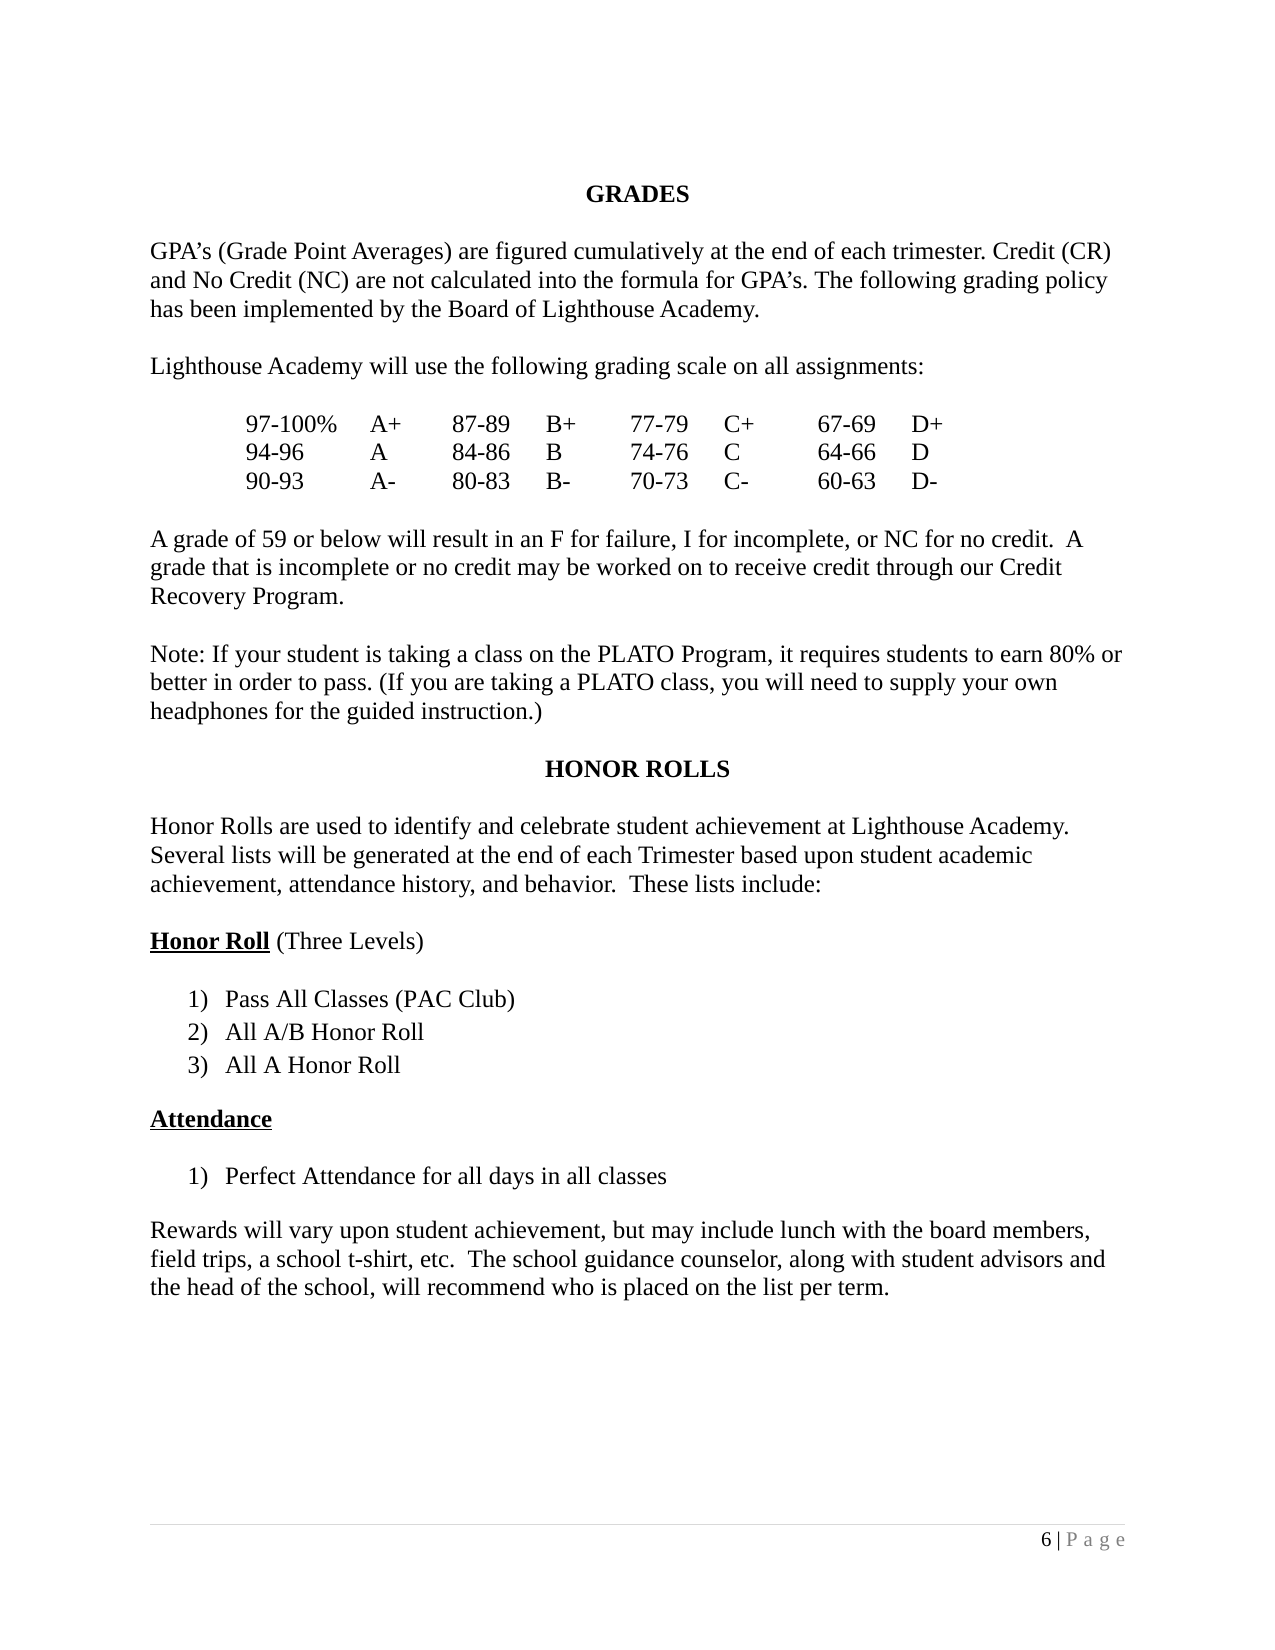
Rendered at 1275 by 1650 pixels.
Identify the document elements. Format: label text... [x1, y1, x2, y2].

text Honor Roll (Three Levels) [150, 926, 1125, 955]
table_header 97-100% [234, 409, 358, 437]
text GPA’s (Grade Point Averages) are figured cumulatively at the end of each trimester. Credit (CR) and No Credit (NC) are not calculated into the formula for GPA’s. The following grading policy has been implemented by the Board of Lighthouse Academy. [150, 236, 1125, 322]
table_header 87-89 [441, 409, 534, 437]
text HONOR ROLLS [150, 754, 1125, 782]
table_cell 80-83 [441, 466, 534, 495]
table_header C+ [713, 409, 806, 437]
table_cell B [534, 438, 619, 466]
list Pass All Classes (PAC Club) [187, 984, 1125, 1012]
text GRADES [150, 179, 1125, 207]
table_cell B- [534, 466, 619, 495]
table_cell A- [358, 466, 441, 495]
table_cell 64-66 [806, 438, 900, 466]
table_cell 94-96 [234, 438, 358, 466]
table_cell D [900, 438, 975, 466]
table_cell D- [900, 466, 975, 495]
list All A Honor Roll [187, 1050, 1125, 1078]
text Lighthouse Academy will use the following grading scale on all assignments: [150, 351, 1125, 380]
list Perfect Attendance for all days in all classes [187, 1161, 1125, 1190]
text Rewards will vary upon student achievement, but may include lunch with the board members, field trips, a school t-shirt, etc. The school guidance counselor, along with student advisors and the head of the school, will recommend who is placed on the list per term. [150, 1215, 1125, 1301]
table_header B+ [534, 409, 619, 437]
text A grade of 59 or below will result in an F for failure, I for incomplete, or NC for no credit. A grade that is incomplete or no credit may be worked on to receive credit through our Credit Recovery Program. [150, 524, 1125, 610]
table_cell 90-93 [234, 466, 358, 495]
table_header A+ [358, 409, 441, 437]
table_cell 60-63 [806, 466, 900, 495]
text Attendance [150, 1104, 1125, 1132]
table_cell 84-86 [441, 438, 534, 466]
table_header 77-79 [619, 409, 712, 437]
list All A/B Honor Roll [187, 1017, 1125, 1046]
table_cell 70-73 [619, 466, 712, 495]
table_cell C- [713, 466, 806, 495]
table_cell 74-76 [619, 438, 712, 466]
text Honor Rolls are used to identify and celebrate student achievement at Lighthouse Academy. Several lists will be generated at the end of each Trimester based upon student academic achievement, attendance history, and behavior. These lists include: [150, 811, 1125, 897]
table_cell A [358, 438, 441, 466]
table_header 67-69 [806, 409, 900, 437]
table_header D+ [900, 409, 975, 437]
table_cell C [713, 438, 806, 466]
text Note: If your student is taking a class on the PLATO Program, it requires students to earn 80% or better in order to pass. (If you are taking a PLATO class, you will need to supply your own headphones for the guided instruction.) [150, 639, 1125, 725]
